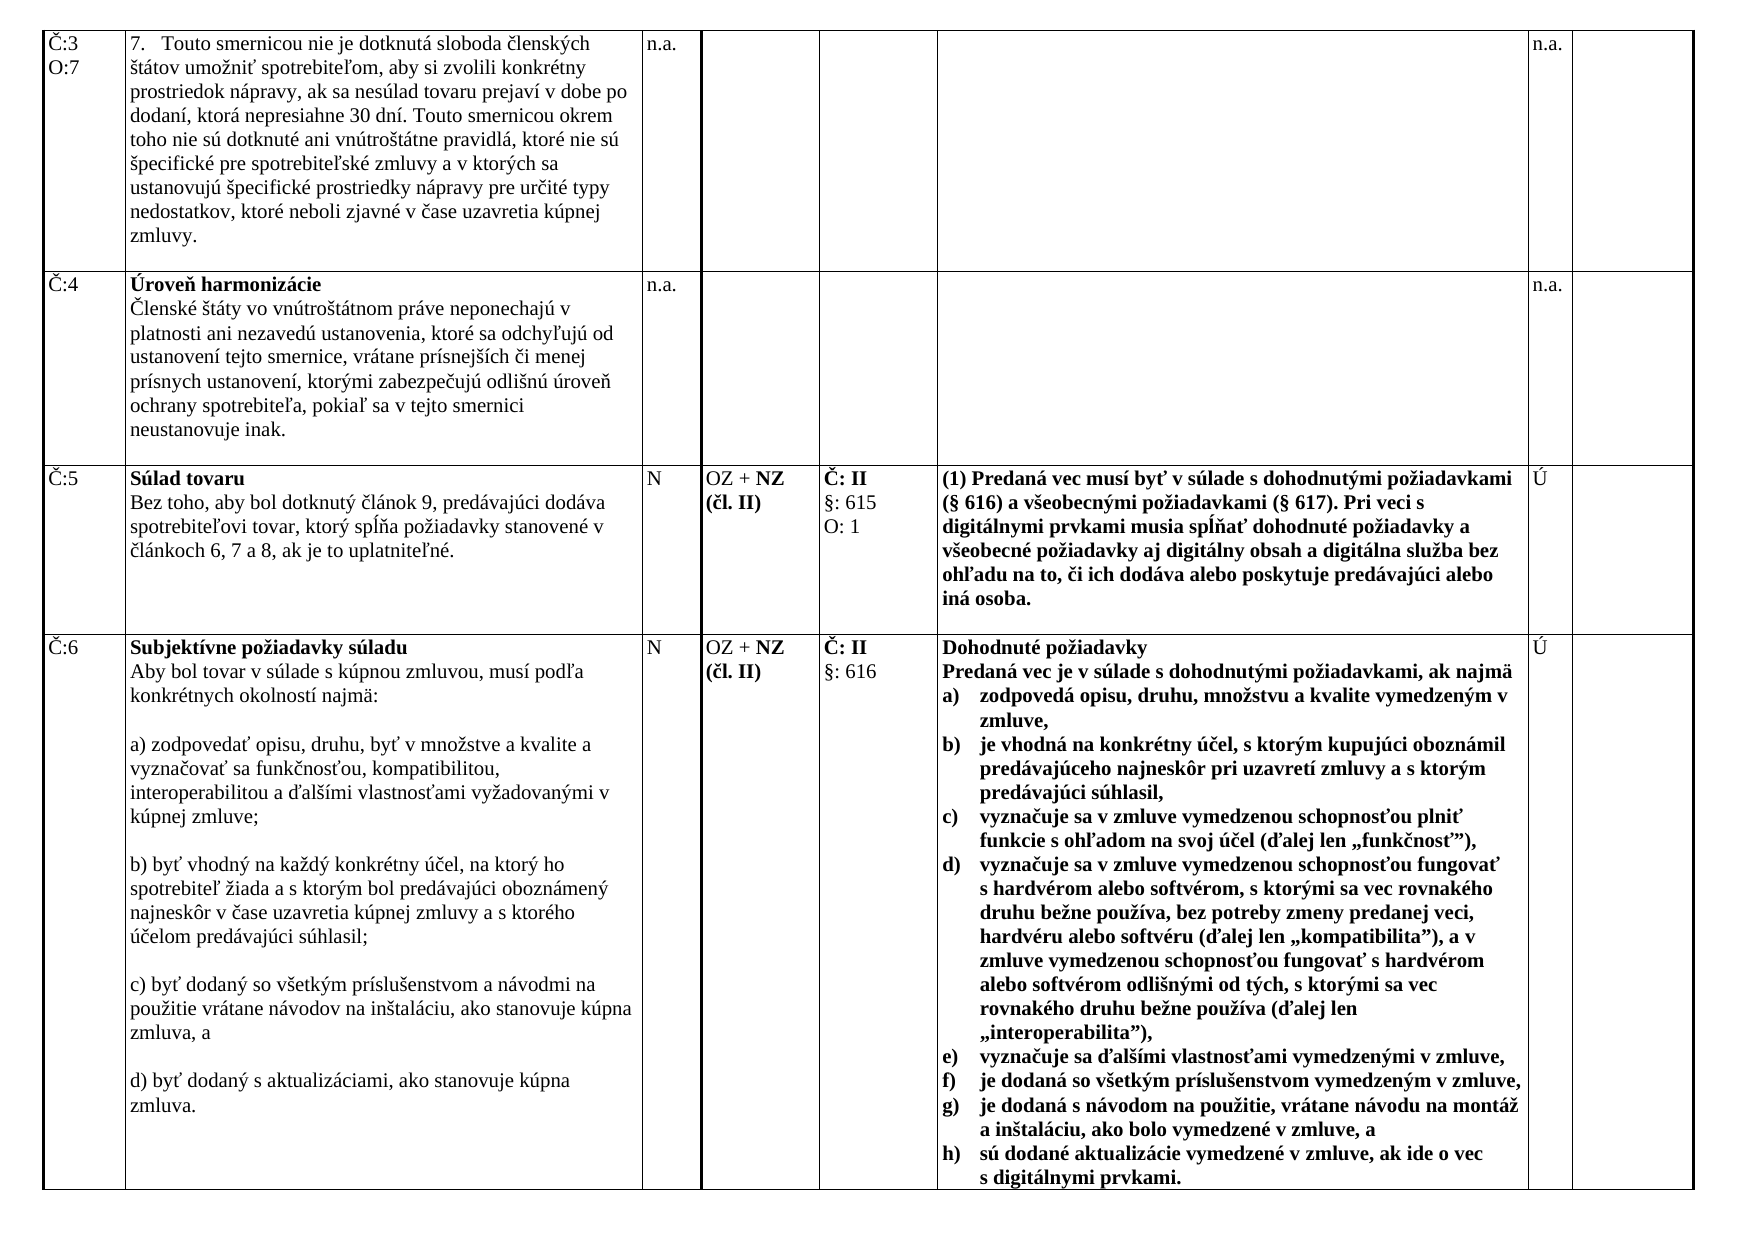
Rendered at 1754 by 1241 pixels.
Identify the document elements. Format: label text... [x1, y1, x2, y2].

table_cell Č: II §: 616 [820, 635, 937, 1189]
table_cell [938, 272, 1528, 465]
table_cell Ú [1529, 635, 1572, 1189]
table_cell 7. Touto smernicou nie je dotknutá sloboda členských štátov umožniť spotrebiteľom, aby si zvolili konkrétny prostriedok nápravy, ak sa nesúlad tovaru prejaví v dobe po dodaní, ktorá nepresiahne 30 dní. Touto smernicou okrem toho nie sú dotknuté ani vnútroštátne pravidlá, ktoré nie sú špecifické pre spotrebiteľské zmluvy a v ktorých sa ustanovujú špecifické prostriedky nápravy pre určité typy nedostatkov, ktoré neboli zjavné v čase uzavretia kúpnej zmluvy. [126, 31, 642, 271]
table_cell n.a. [1529, 272, 1572, 465]
table_cell Č:3 O:7 [45, 31, 125, 271]
table_cell n.a. [643, 31, 700, 271]
table_cell Č:6 [45, 635, 125, 1189]
table_cell [703, 272, 819, 465]
table_cell [1573, 31, 1692, 271]
table_cell N [643, 466, 700, 634]
table_cell Ú [1529, 466, 1572, 634]
table_cell Č:4 [45, 272, 125, 465]
table_cell OZ + NZ (čl. II) [703, 466, 819, 634]
table_cell n.a. [643, 272, 700, 465]
table_cell OZ + NZ (čl. II) [703, 635, 819, 1189]
table_cell Úroveň harmonizácie Členské štáty vo vnútroštátnom práve neponechajú v platnosti ani nezavedú ustanovenia, ktoré sa odchyľujú od ustanovení tejto smernice, vrátane prísnejších či menej prísnych ustanovení, ktorými zabezpečujú odlišnú úroveň ochrany spotrebiteľa, pokiaľ sa v tejto smernici neustanovuje inak. [126, 272, 642, 465]
table_cell [1573, 272, 1692, 465]
table_cell [820, 272, 937, 465]
table_cell n.a. [1529, 31, 1572, 271]
table_cell [938, 31, 1528, 271]
table_cell N [643, 635, 700, 1189]
table_cell [1573, 466, 1692, 634]
table_cell [1573, 635, 1692, 1189]
table_cell [820, 31, 937, 271]
table_cell [703, 31, 819, 271]
table_cell Č: II §: 615 O: 1 [820, 466, 937, 634]
table_cell (1) Predaná vec musí byť v súlade s dohodnutými požiadavkami (§ 616) a všeobecnými požiadavkami (§ 617). Pri veci s digitálnymi prvkami musia spĺňať dohodnuté požiadavky a všeobecné požiadavky aj digitálny obsah a digitálna služba bez ohľadu na to, či ich dodáva alebo poskytuje predávajúci alebo iná osoba. [938, 466, 1528, 634]
table_cell Súlad tovaru Bez toho, aby bol dotknutý článok 9, predávajúci dodáva spotrebiteľovi tovar, ktorý spĺňa požiadavky stanovené v článkoch 6, 7 a 8, ak je to uplatniteľné. [126, 466, 642, 634]
table_cell Č:5 [45, 466, 125, 634]
